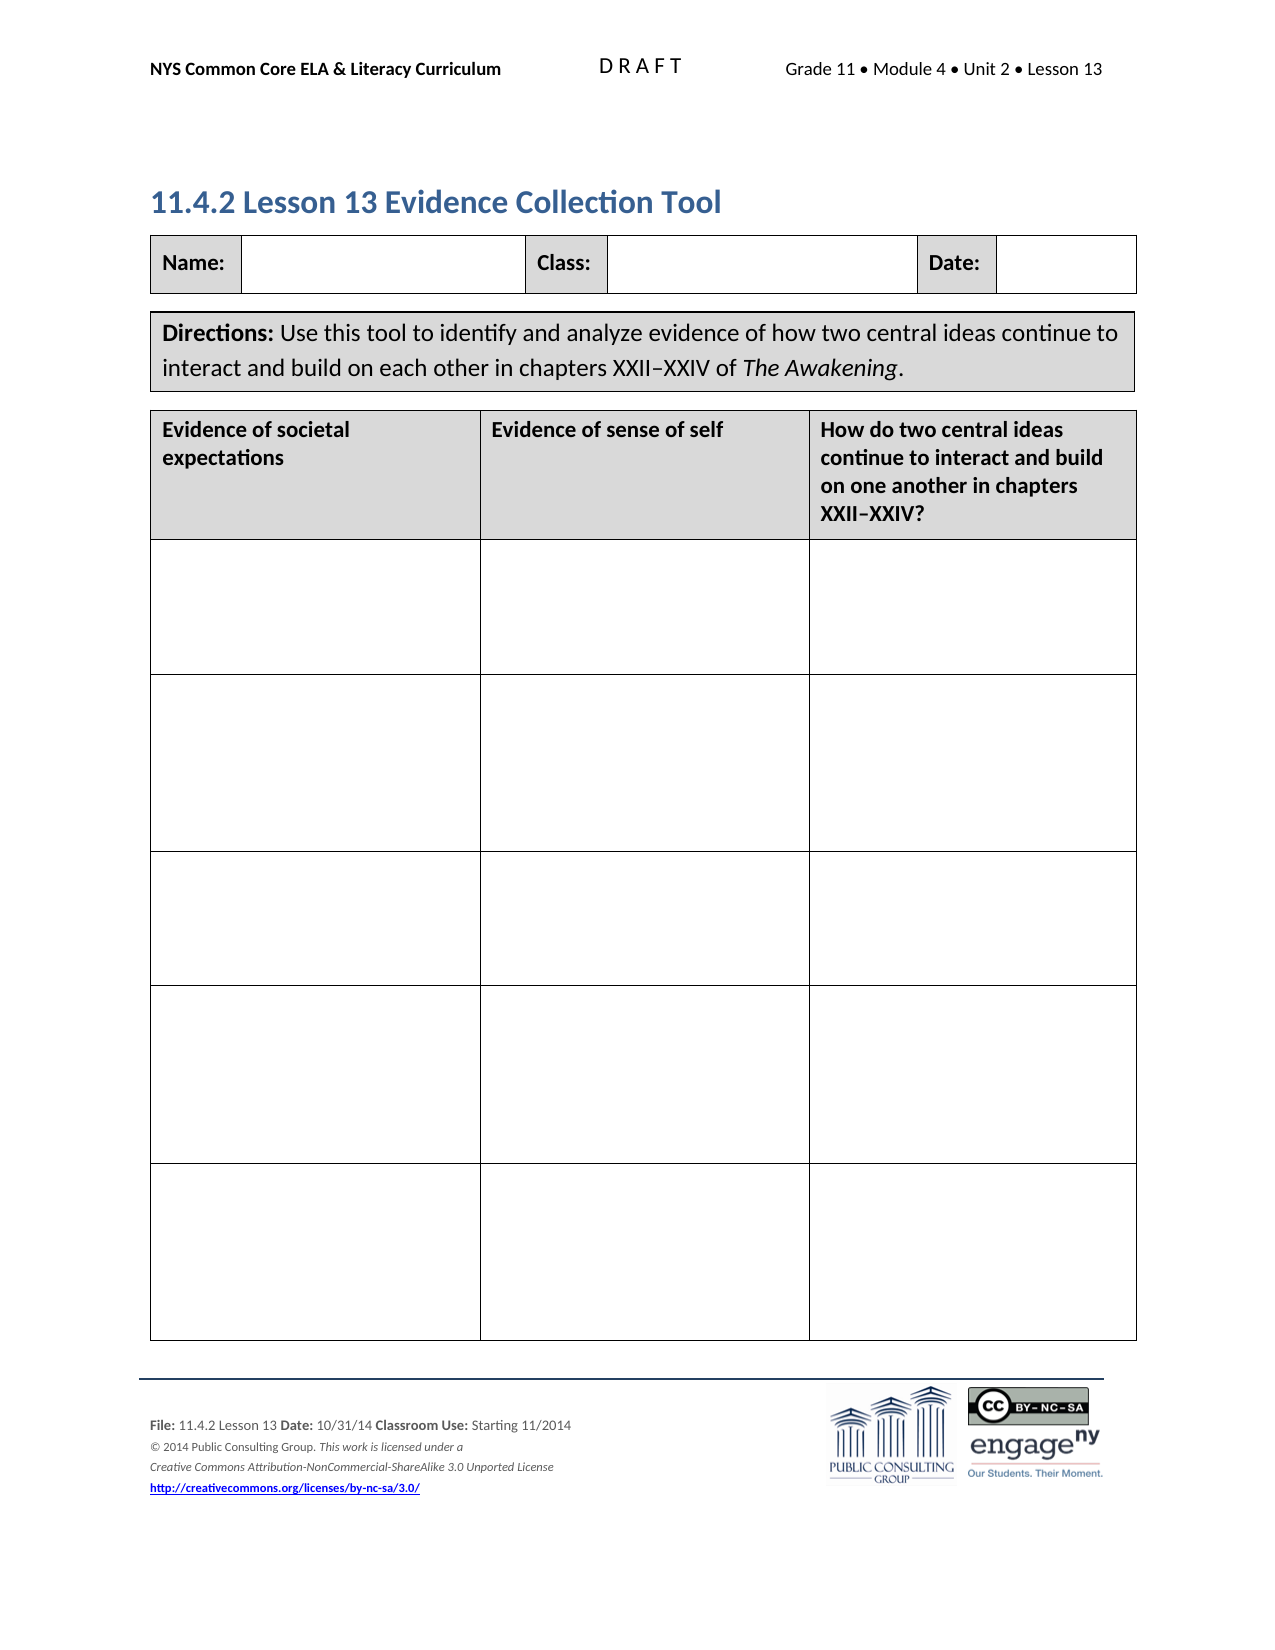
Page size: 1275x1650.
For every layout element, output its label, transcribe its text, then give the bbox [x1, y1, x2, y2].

table_header Name: [151, 236, 241, 293]
table_cell [151, 1164, 480, 1340]
table_cell [810, 540, 1136, 673]
table_cell [810, 675, 1136, 851]
table_header Directions: Use this tool to identify and analyze evidence of how two central ideas continue to interact and build on each other in chapters XXII–XXIV of The Awakening. [151, 313, 1134, 391]
table_cell [151, 852, 480, 985]
table_cell [151, 675, 480, 851]
table_cell [151, 540, 480, 673]
table_header [997, 236, 1136, 293]
table_cell [481, 1164, 809, 1340]
table_cell [481, 852, 809, 985]
table_header Date: [918, 236, 996, 293]
table_cell [810, 852, 1136, 985]
table_header How do two central ideas continue to interact and build on one another in chapters XXII–XXIV? [810, 411, 1136, 539]
picture [825, 1382, 1104, 1487]
table_header [242, 236, 525, 293]
table_header Evidence of sense of self [481, 411, 809, 539]
table_header Evidence of societal expectations [151, 411, 480, 539]
table_cell [481, 675, 809, 851]
text 11.4.2 Lesson 13 Evidence Collection Tool [150, 181, 1125, 222]
table_header Class: [526, 236, 607, 293]
table_cell [481, 986, 809, 1162]
table_cell [810, 986, 1136, 1162]
table_cell [481, 540, 809, 673]
table_cell [151, 986, 480, 1162]
table_cell [810, 1164, 1136, 1340]
table_header [608, 236, 917, 293]
